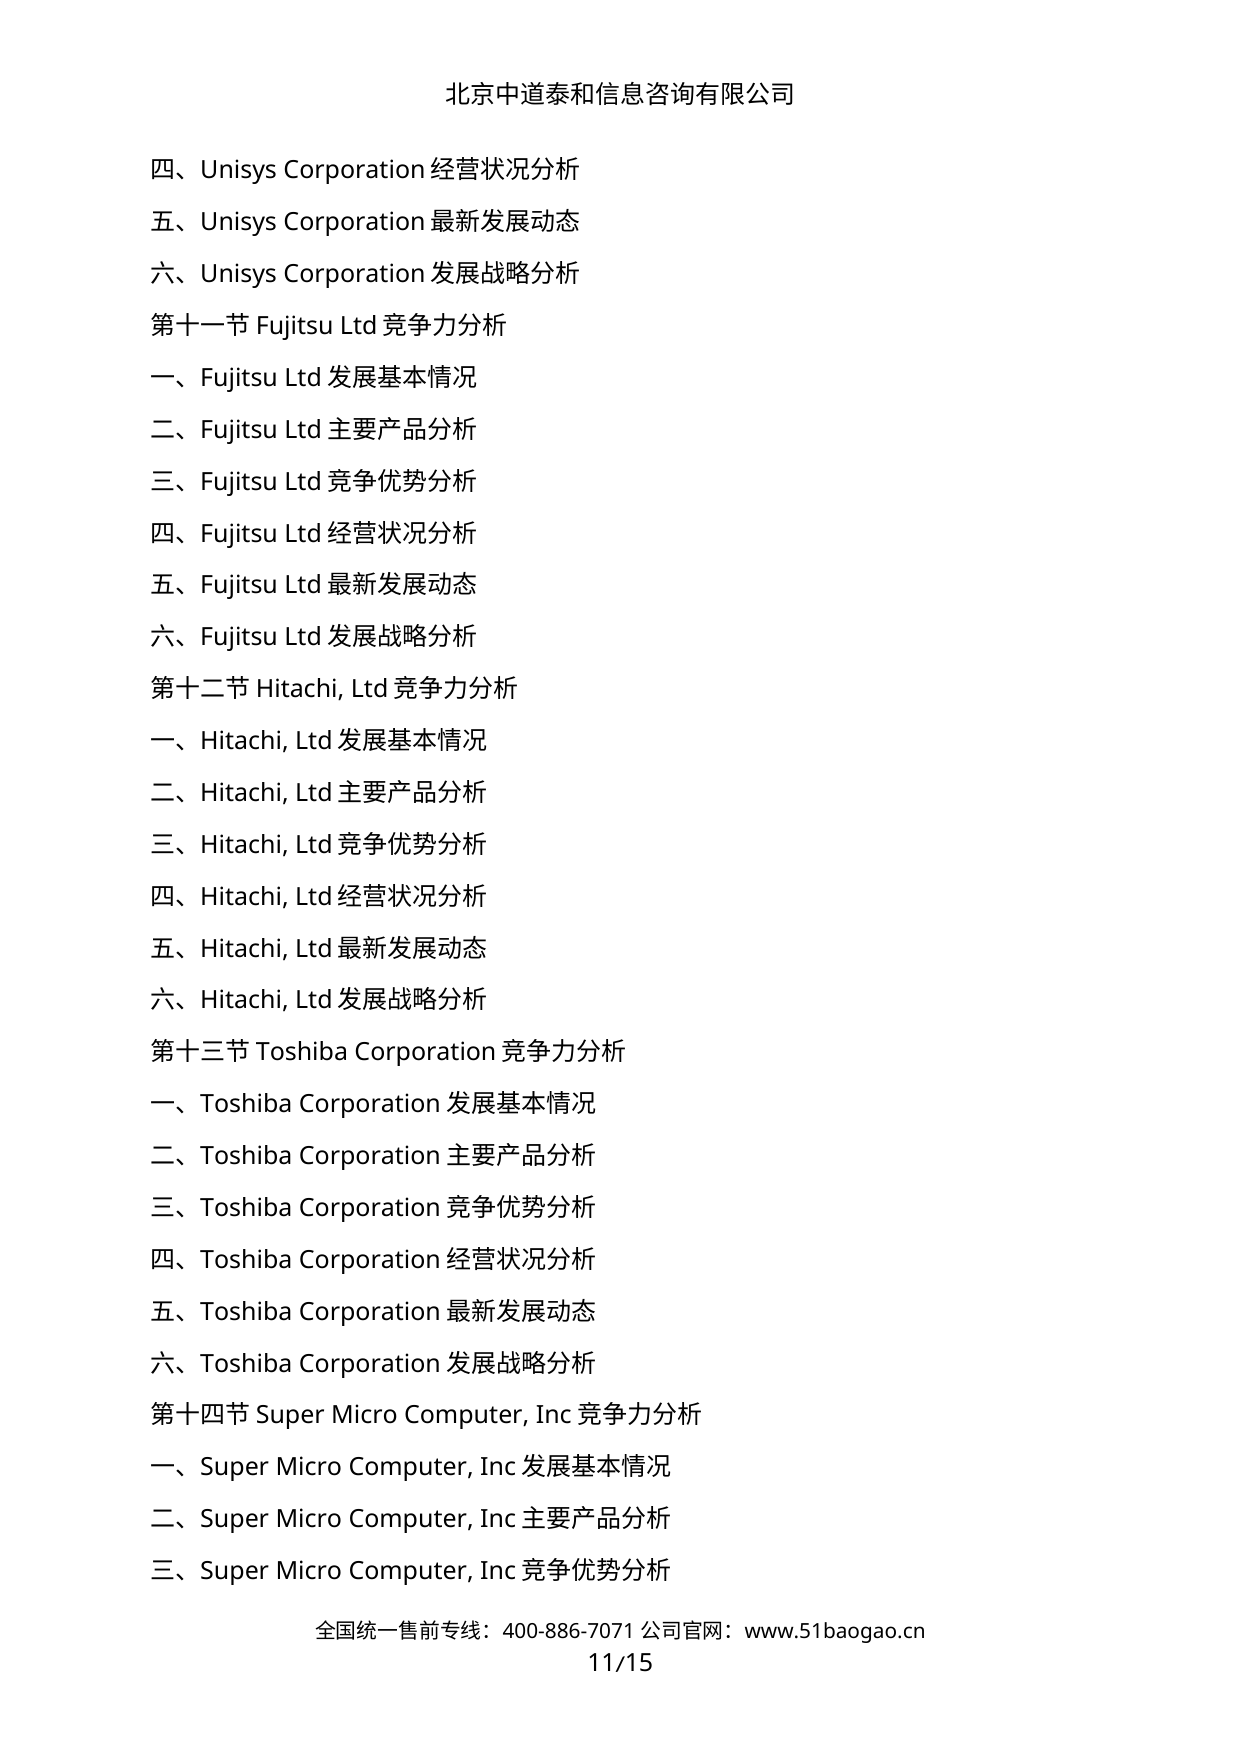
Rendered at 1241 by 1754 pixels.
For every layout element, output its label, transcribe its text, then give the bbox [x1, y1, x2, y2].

text 一、Toshiba Corporation发展基本情况 [150, 1084, 1090, 1120]
text 三、Fujitsu Ltd竞争优势分析 [150, 461, 1090, 497]
text 一、Hitachi, Ltd发展基本情况 [150, 721, 1090, 757]
text 三、Hitachi, Ltd竞争优势分析 [150, 824, 1090, 861]
text 三、Super Micro Computer, Inc竞争优势分析 [150, 1551, 1090, 1587]
text 一、Fujitsu Ltd发展基本情况 [150, 357, 1090, 394]
text 一、Super Micro Computer, Inc发展基本情况 [150, 1447, 1090, 1483]
text 二、Super Micro Computer, Inc主要产品分析 [150, 1499, 1090, 1535]
text 二、Hitachi, Ltd主要产品分析 [150, 772, 1090, 809]
text 五、Hitachi, Ltd最新发展动态 [150, 928, 1090, 964]
text 二、Toshiba Corporation主要产品分析 [150, 1136, 1090, 1172]
text 第十三节 Toshiba Corporation竞争力分析 [150, 1032, 1090, 1068]
text 四、Toshiba Corporation经营状况分析 [150, 1239, 1090, 1276]
text 六、Hitachi, Ltd发展战略分析 [150, 980, 1090, 1016]
text 第十二节 Hitachi, Ltd竞争力分析 [150, 669, 1090, 705]
text 六、Toshiba Corporation发展战略分析 [150, 1343, 1090, 1379]
text 四、Unisys Corporation经营状况分析 [150, 150, 1090, 186]
text 五、Fujitsu Ltd最新发展动态 [150, 565, 1090, 601]
text 三、Toshiba Corporation竞争优势分析 [150, 1187, 1090, 1224]
text 二、Fujitsu Ltd主要产品分析 [150, 409, 1090, 446]
text 五、Toshiba Corporation最新发展动态 [150, 1291, 1090, 1327]
text 四、Fujitsu Ltd经营状况分析 [150, 513, 1090, 549]
text 五、Unisys Corporation最新发展动态 [150, 202, 1090, 238]
text 第十四节 Super Micro Computer, Inc竞争力分析 [150, 1395, 1090, 1431]
text 四、Hitachi, Ltd经营状况分析 [150, 876, 1090, 912]
text 六、Fujitsu Ltd发展战略分析 [150, 617, 1090, 653]
text 六、Unisys Corporation发展战略分析 [150, 254, 1090, 290]
text 第十一节 Fujitsu Ltd竞争力分析 [150, 306, 1090, 342]
